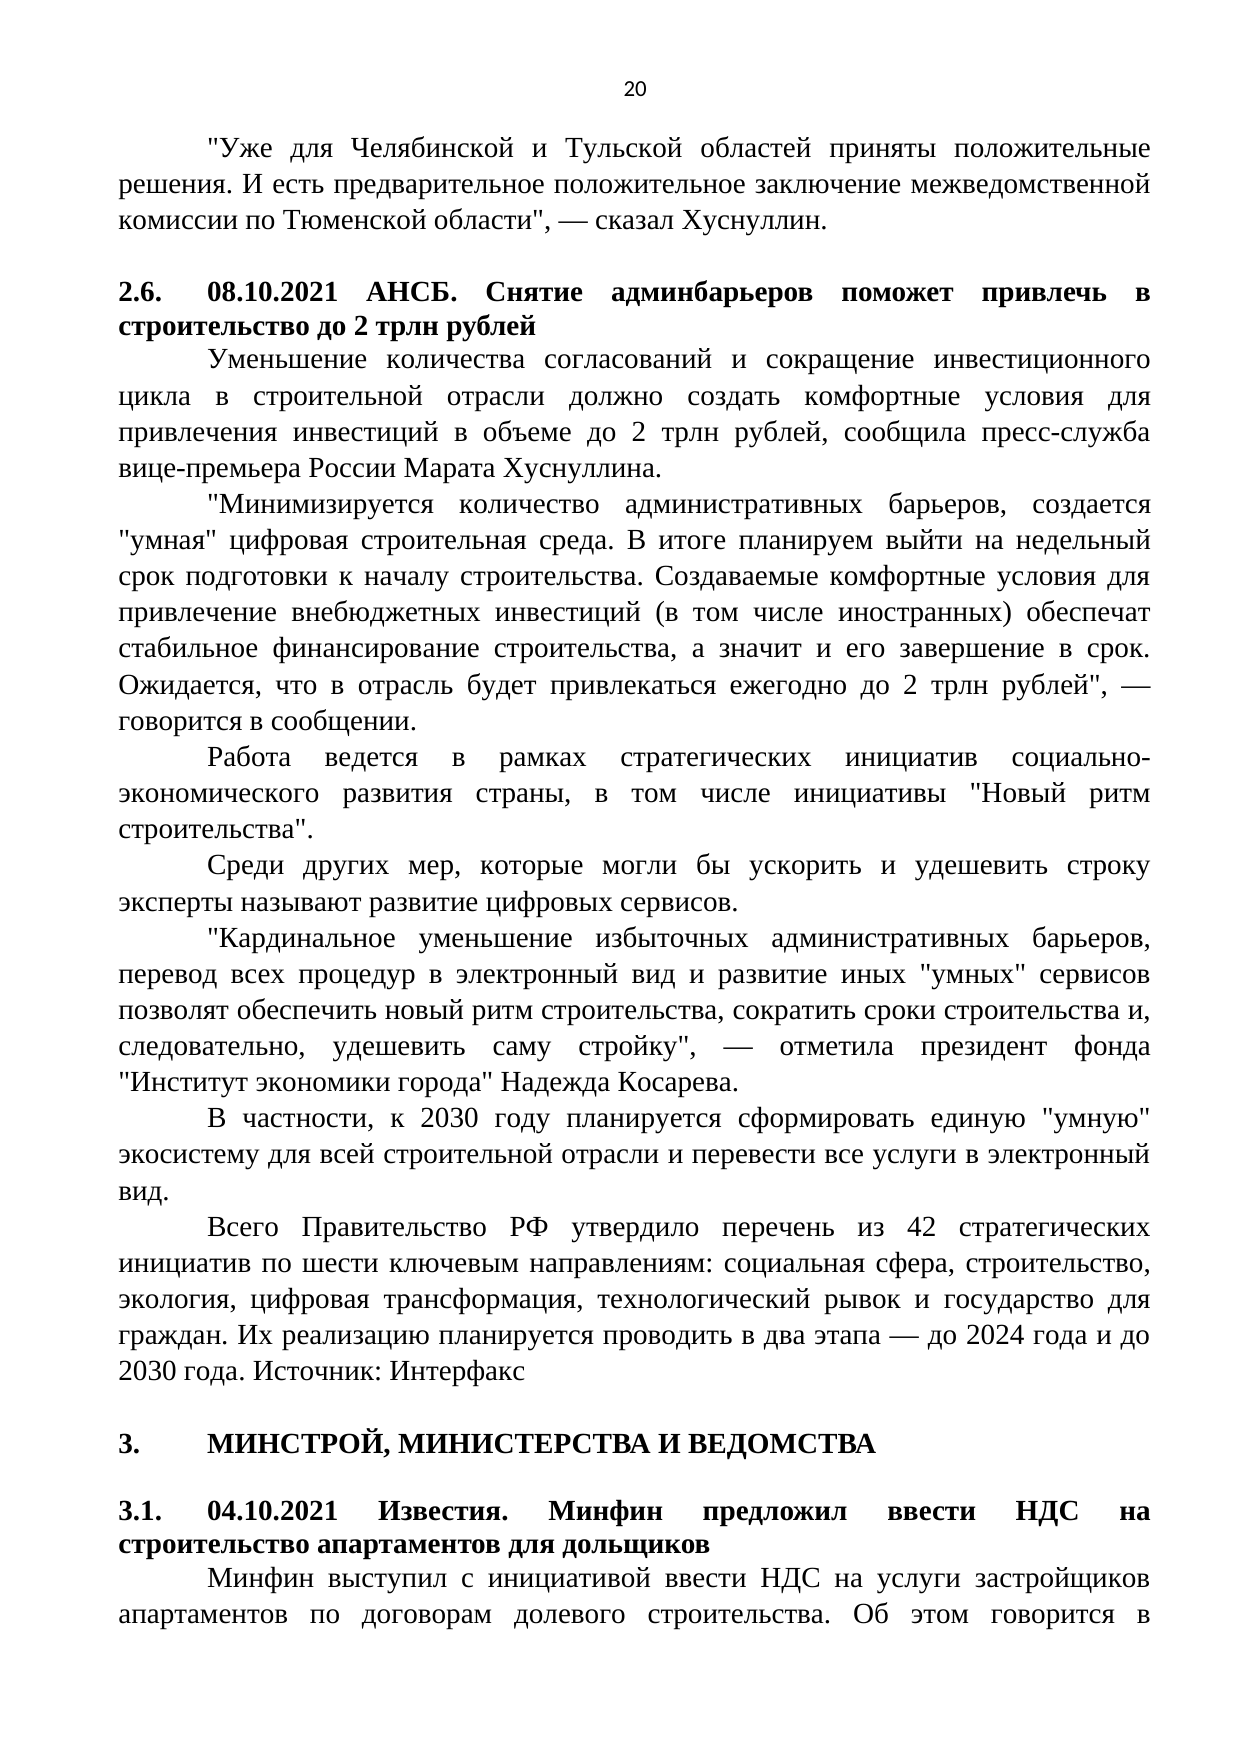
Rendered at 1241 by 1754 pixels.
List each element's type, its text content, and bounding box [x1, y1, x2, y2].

subtitle 08.10.2021 АНСБ. Снятие админбарьеров поможет привлечь в строительство до 2 трлн рублей [118, 274, 1152, 341]
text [118, 1560, 1152, 1630]
text Среди других мер, которые могли бы ускорить и удешевить строку эксперты называют развитие цифровых сервисов. [118, 847, 1152, 917]
text "Кардинальное уменьшение избыточных административных барьеров, перевод всех процедур в электронный вид и развитие иных "умных" сервисов позволят обеспечить новый ритм строительства, сократить сроки строительства и, следовательно, удешевить саму стройку", — отметила президент фонда "Институт экономики города" Надежда Косарева. [118, 920, 1152, 1098]
text Работа ведется в рамках стратегических инициатив социально-экономического развития страны, в том числе инициативы "Новый ритм строительства". [118, 739, 1152, 845]
subtitle 04.10.2021 Известия. Минфин предложил ввести НДС на строительство апартаментов для дольщиков [118, 1493, 1152, 1560]
text Уменьшение количества согласований и сокращение инвестиционного цикла в строительной отрасли должно создать комфортные условия для привлечения инвестиций в объеме до 2 трлн рублей, сообщила пресс-служба вице-премьера России Марата Хуснуллина. [118, 341, 1152, 483]
text "Уже для Челябинской и Тульской областей приняты положительные решения. И есть предварительное положительное заключение межведомственной комиссии по Тюменской области", — сказал Хуснуллин. [118, 130, 1152, 236]
text Всего Правительство РФ утвердило перечень из 42 стратегических инициатив по шести ключевым направлениям: социальная сфера, строительство, экология, цифровая трансформация, технологический рывок и государство для граждан. Их реализацию планируется проводить в два этапа — до 2024 года и до 2030 года. Источник: Интерфакс [118, 1209, 1152, 1387]
text В частности, к 2030 году планируется сформировать единую "умную" экосистему для всей строительной отрасли и перевести все услуги в электронный вид. [118, 1101, 1152, 1206]
text "Минимизируется количество административных барьеров, создается "умная" цифровая строительная среда. В итоге планируем выйти на недельный срок подготовки к началу строительства. Создаваемые комфортные условия для привлечение внебюджетных инвестиций (в том числе иностранных) обеспечат стабильное финансирование строительства, а значит и его завершение в срок. Ожидается, что в отрасль будет привлекаться ежегодно до 2 трлн рублей", — говорится в сообщении. [118, 486, 1152, 736]
subtitle МИНСТРОЙ, МИНИСТЕРСТВА И ВЕДОМСТВА [118, 1426, 1152, 1459]
